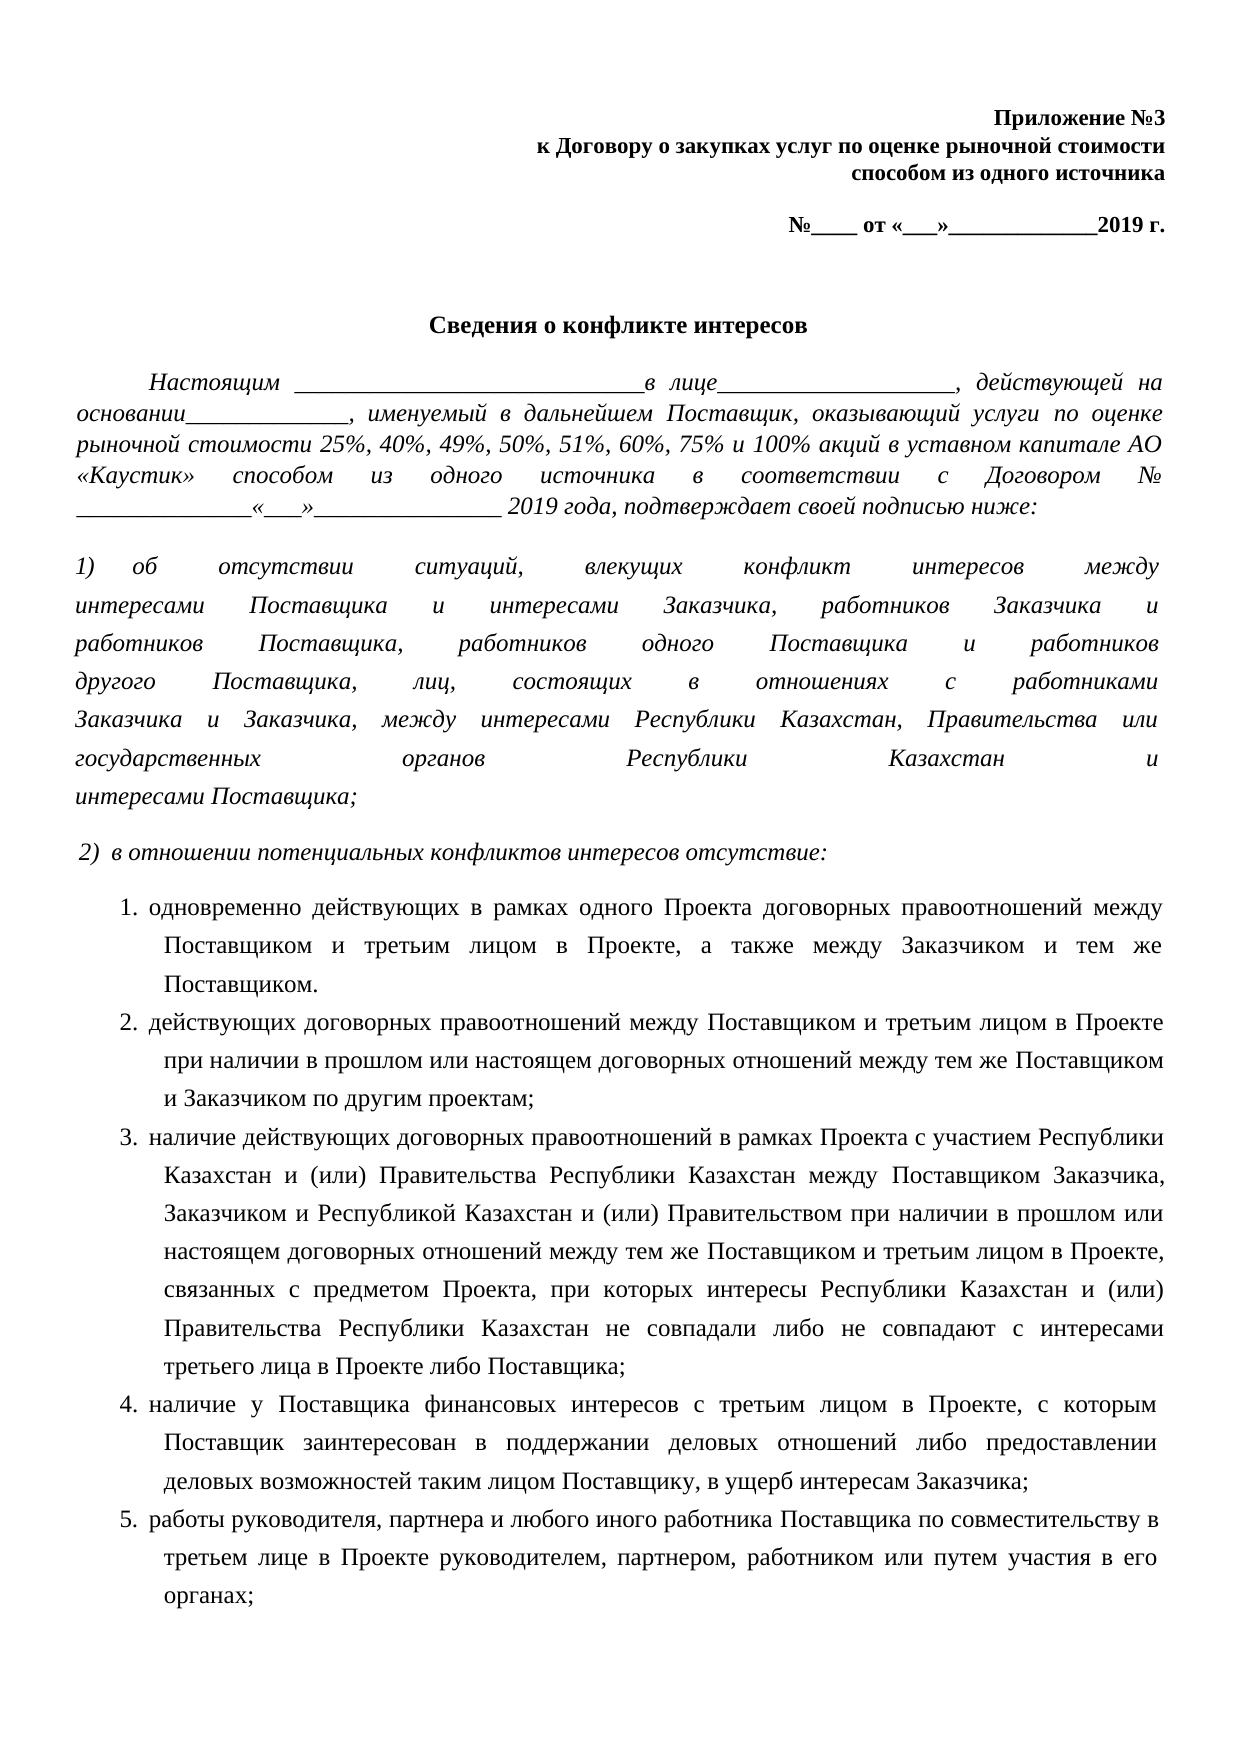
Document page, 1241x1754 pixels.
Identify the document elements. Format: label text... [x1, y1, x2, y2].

text №____ от «___»_____________2019 г. [75, 211, 1165, 238]
text Приложение №3 [75, 104, 1165, 130]
list наличие у Поставщика финансовых интересов с третьим лицом в Проекте, с которым Поставщик заинтересован в поддержании деловых отношений либо предоставлении деловых возможностей таким лицом Поставщику, в ущерб интересам Заказчика; [119, 1382, 1158, 1497]
list работы руководителя, партнера и любого иного работника Поставщика по совместительству в третьем лице в Проекте руководителем, партнером, работником или путем участия в его органах; [119, 1497, 1159, 1611]
text 2) в отношении потенциальных конфликтов интересов отсутствие: [79, 837, 1165, 866]
list действующих договорных правоотношений между Поставщиком и третьим лицом в Проекте при наличии в прошлом или настоящем договорных отношений между тем же Поставщиком и Заказчиком по другим проектам; [119, 1000, 1164, 1114]
text Настоящим ____________________________в лице___________________, действующей на основании_____________, именуемый в дальнейшем Поставщик, оказывающий услуги по оценке рыночной стоимости 25%, 40%, 49%, 50%, 51%, 60%, 75% и 100% акций в уставном капитале АО «Каустик» способом из одного источника в соответствии с Договором № ______________«___»_______________ 2019 года, подтверждает своей подписью ниже: [76, 367, 1165, 520]
list одновременно действующих в рамках одного Проекта договорных правоотношений между Поставщиком и третьим лицом в Проекте, а также между Заказчиком и тем же Поставщиком. [119, 885, 1164, 1000]
text 1) об отсутствии ситуаций, влекущих конфликт интересов между интересами Поставщика и интересами Заказчика, работников Заказчика и работников Поставщика, работников одного Поставщика и работников другого Поставщика, лиц, состоящих в отношениях с работниками Заказчика и Заказчика, между интересами Республики Казахстан, Правительства или государственных органов Республики Казахстан и интересами Поставщика; [75, 544, 1161, 812]
list наличие действующих договорных правоотношений в рамках Проекта с участием Республики Казахстан и (или) Правительства Республики Казахстан между Поставщиком Заказчика, Заказчиком и Республикой Казахстан и (или) Правительством при наличии в прошлом или настоящем договорных отношений между тем же Поставщиком и третьим лицом в Проекте, связанных с предметом Проекта, при которых интересы Республики Казахстан и (или) Правительства Республики Казахстан не совпадали либо не совпадают с интересами третьего лица в Проекте либо Поставщика; [119, 1114, 1165, 1382]
text способом из одного источника [75, 158, 1165, 185]
text Сведения о конфликте интересов [75, 310, 1161, 339]
text к Договору о закупках услуг по оценке рыночной стоимости [75, 132, 1165, 158]
